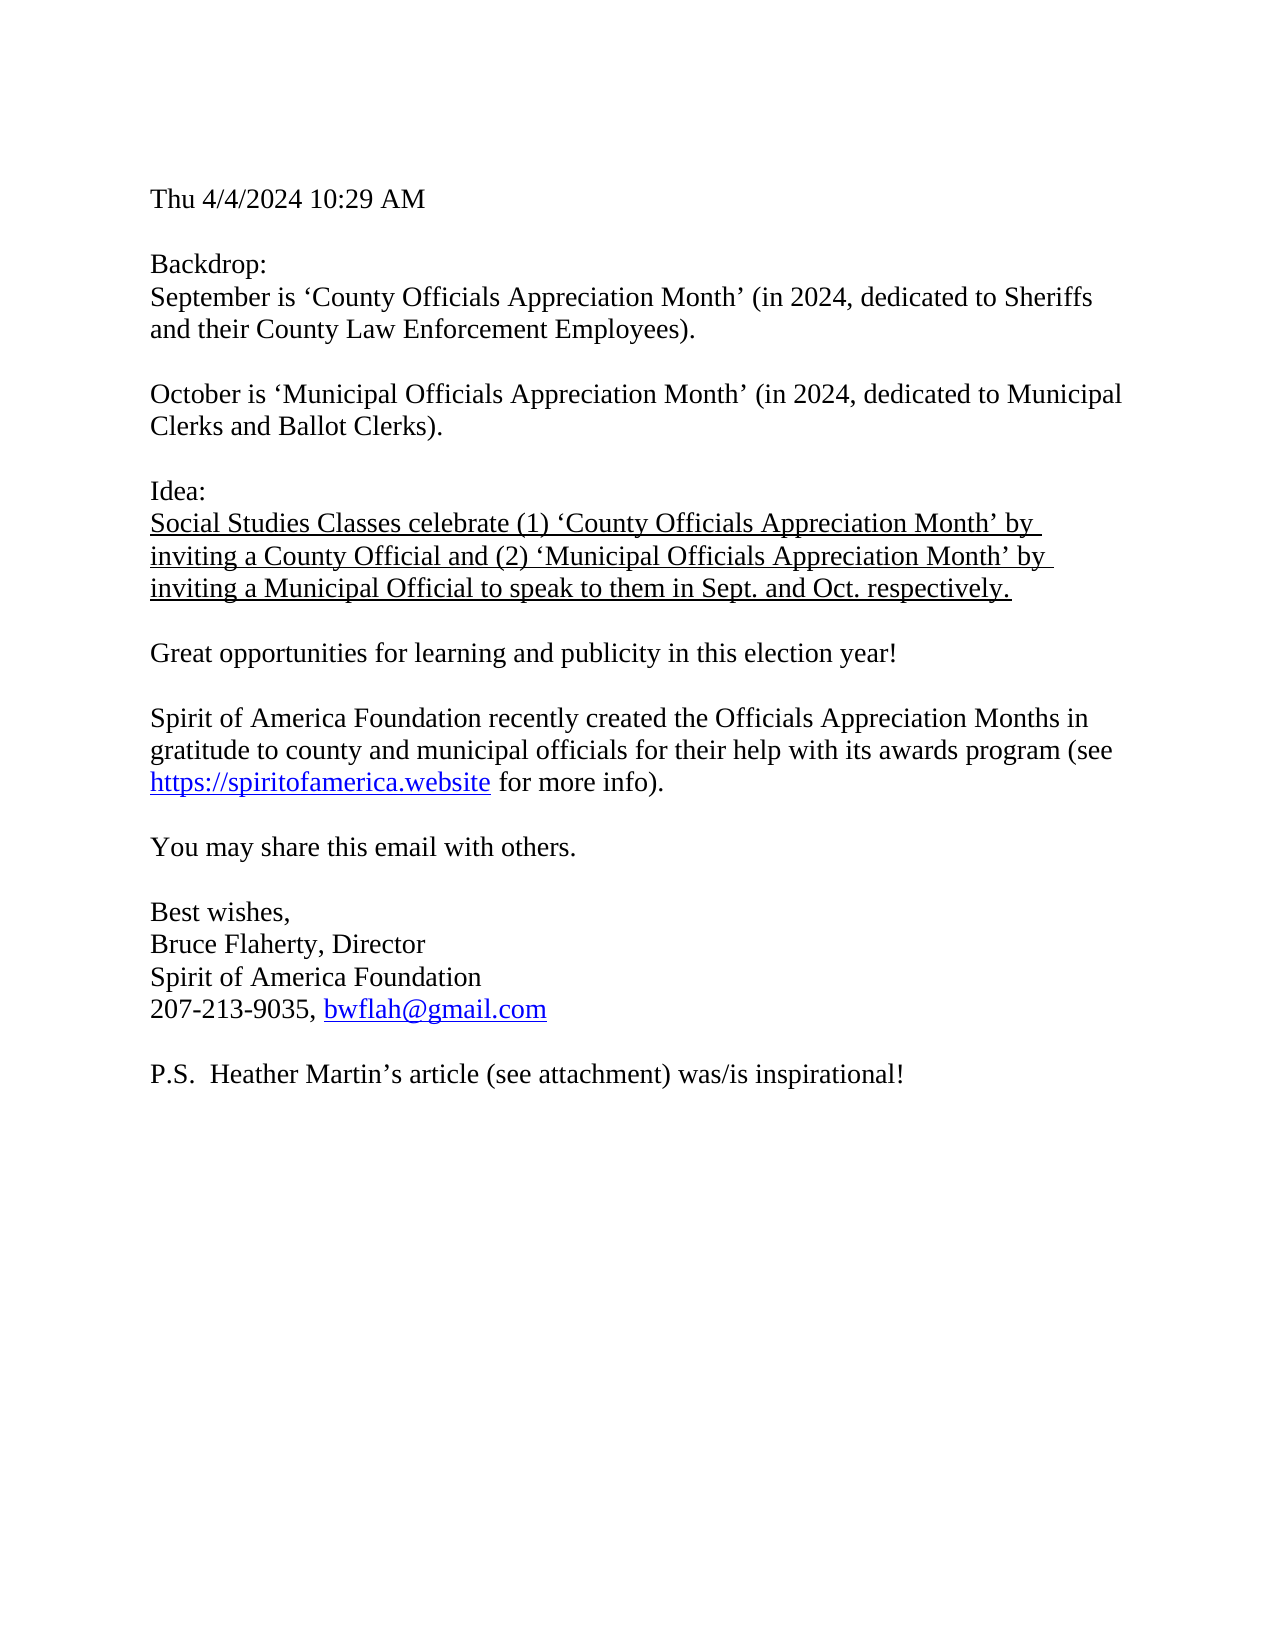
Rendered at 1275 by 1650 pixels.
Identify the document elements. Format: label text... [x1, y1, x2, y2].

text Spirit of America Foundation recently created the Officials Appreciation Months in gratitude to county and municipal officials for their help with its awards program (see https://spiritofamerica.website for more info). [150, 701, 1125, 798]
text October is ‘Municipal Officials Appreciation Month’ (in 2024, dedicated to Municipal Clerks and Ballot Clerks). [150, 377, 1125, 442]
text September is ‘County Officials Appreciation Month’ (in 2024, dedicated to Sheriffs and their County Law Enforcement Employees). [150, 279, 1125, 344]
text Social Studies Classes celebrate (1) ‘County Officials Appreciation Month’ by inviting a County Official and (2) ‘Municipal Officials Appreciation Month’ by inviting a Municipal Official to speak to them in Sept. and Oct. respectively. [150, 506, 1125, 603]
text Backdrop: [150, 247, 1125, 279]
text Great opportunities for learning and publicity in this election year! [150, 636, 1125, 668]
text Best wishes, [150, 895, 1125, 927]
text Thu 4/4/2024 10:29 AM [150, 182, 1125, 215]
text Bruce Flaherty, Director [150, 927, 1125, 960]
text Spirit of America Foundation [150, 960, 1125, 992]
text Idea: [150, 474, 1125, 506]
text P.S. Heather Martin’s article (see attachment) was/is inspirational! [150, 1057, 1125, 1089]
text You may share this email with others. [150, 830, 1125, 863]
text 207-213-9035, bwflah@gmail.com [150, 992, 1125, 1025]
